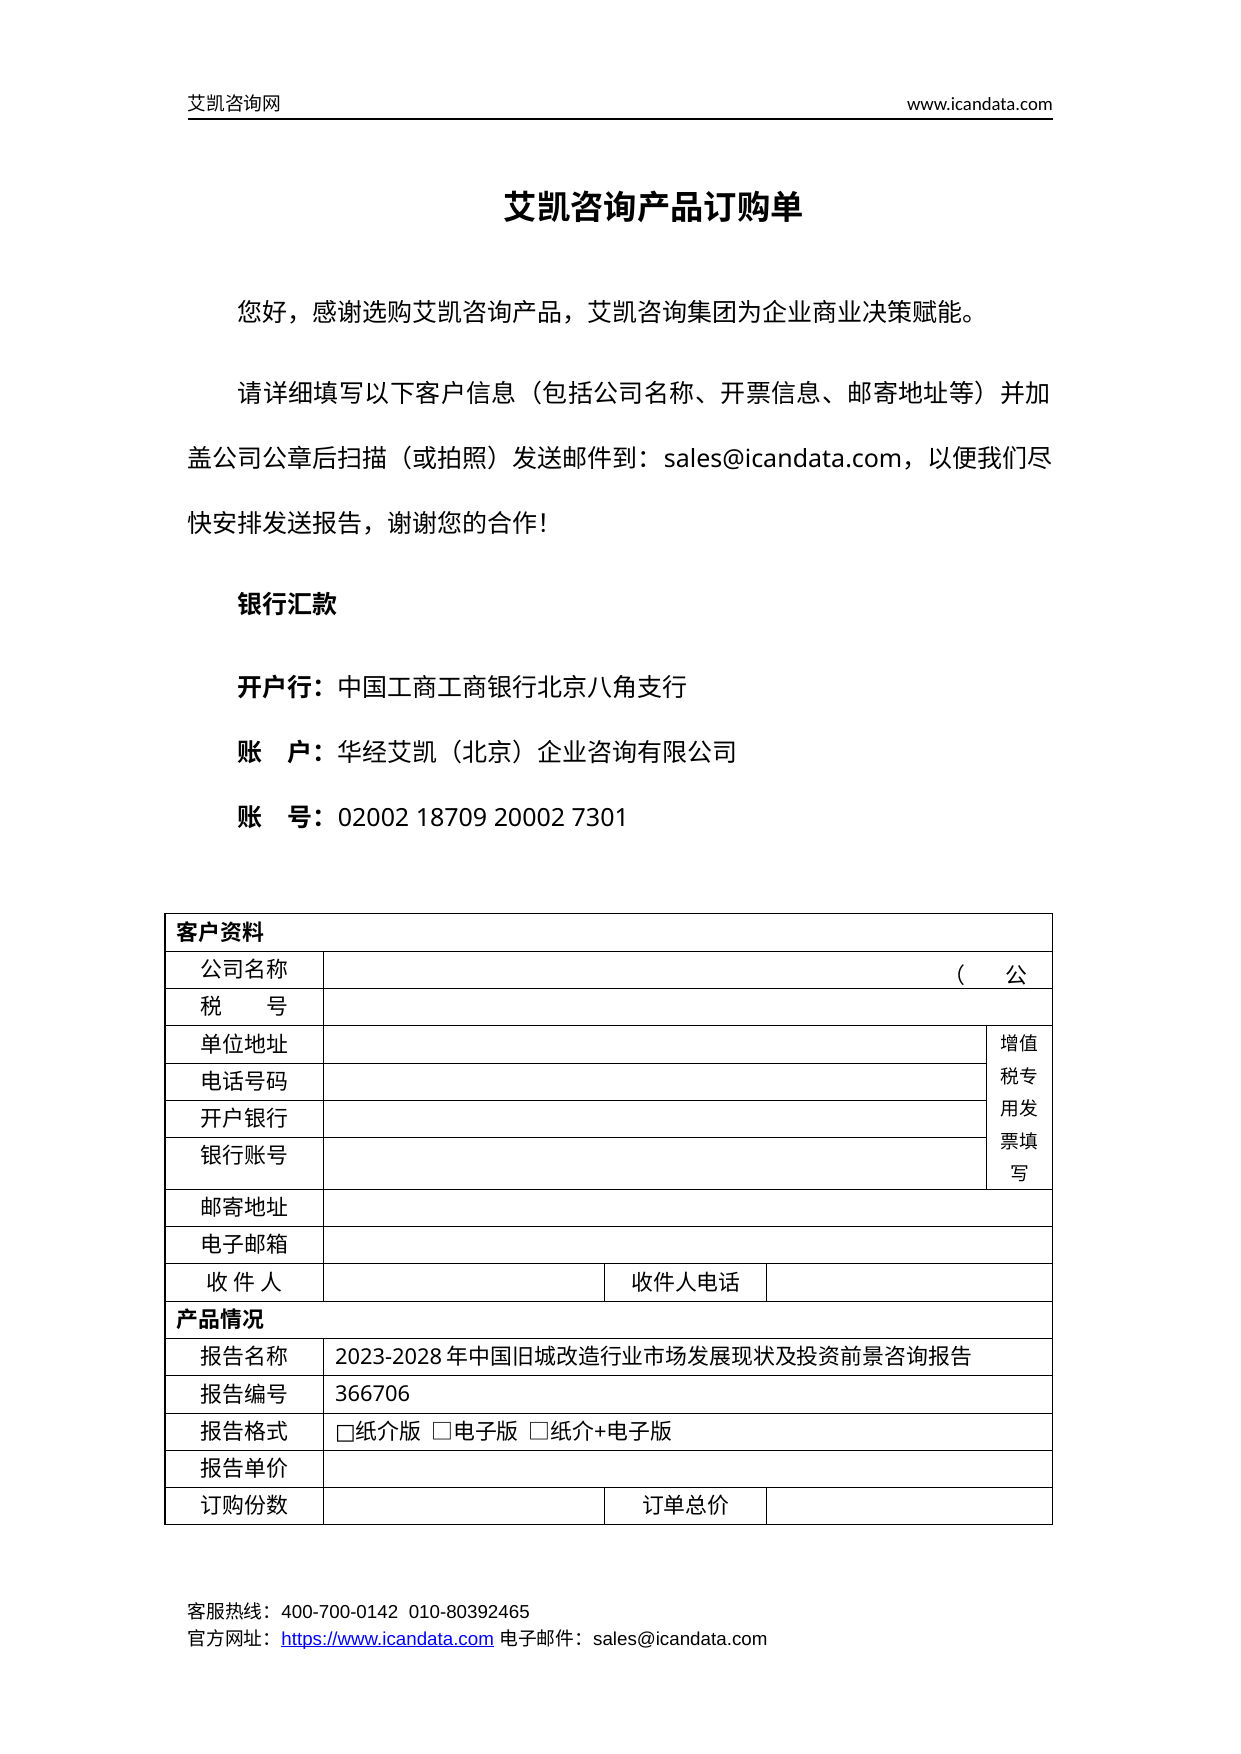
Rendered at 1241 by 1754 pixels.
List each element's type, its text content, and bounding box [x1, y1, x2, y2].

table_cell 收 件 人 [166, 1264, 323, 1301]
table_cell 报告单价 [166, 1451, 323, 1487]
table_cell 银行账号 [166, 1138, 323, 1189]
table_cell [324, 1227, 1052, 1263]
table_cell [324, 1026, 986, 1062]
table_cell [324, 1264, 604, 1301]
text 您好，感谢选购艾凯咨询产品，艾凯咨询集团为企业商业决策赋能。 [187, 278, 1053, 343]
table_cell 366706 [324, 1376, 1052, 1412]
table_cell [324, 952, 1052, 988]
table_cell 报告格式 [166, 1414, 323, 1450]
table_cell □纸介版 □电子版 □纸介+电子版 [324, 1414, 1052, 1450]
table_cell [767, 1488, 1052, 1524]
table_cell 2023-2028年中国旧城改造行业市场发展现状及投资前景咨询报告 [324, 1339, 1052, 1375]
table_cell 开户银行 [166, 1101, 323, 1137]
table_cell [324, 1101, 986, 1137]
table_cell 报告编号 [166, 1376, 323, 1412]
text 账 户：华经艾凯（北京）企业咨询有限公司 [187, 718, 1053, 783]
table_cell [324, 1451, 1052, 1487]
table_cell 邮寄地址 [166, 1190, 323, 1226]
table_cell 公司名称 [166, 952, 323, 988]
table_cell 电话号码 [166, 1064, 323, 1100]
text 艾凯咨询产品订购单 [187, 172, 1053, 237]
table_cell [767, 1264, 1052, 1301]
table_cell 订购份数 [166, 1488, 323, 1524]
table_cell [324, 1488, 604, 1524]
table_cell [324, 1190, 1052, 1226]
table_cell [324, 989, 1052, 1025]
table_cell 单位地址 [166, 1026, 323, 1062]
table_cell [324, 1138, 986, 1189]
table_cell 收件人电话 [605, 1264, 766, 1301]
table_header 客户资料 [166, 914, 1052, 951]
table_cell 产品情况 [166, 1302, 1052, 1338]
text 开户行：中国工商工商银行北京八角支行 [187, 653, 1053, 718]
table_cell 电子邮箱 [166, 1227, 323, 1263]
table_cell [324, 1064, 986, 1100]
text 银行汇款 [187, 570, 1053, 635]
table_cell 增值税专用发票填写 [987, 1026, 1052, 1189]
text 账 号：02002 18709 20002 7301 [187, 783, 1053, 848]
text 请详细填写以下客户信息（包括公司名称、开票信息、邮寄地址等）并加盖公司公章后扫描（或拍照）发送邮件到：sales@icandata.com，以便我们尽快安排发送报告，谢谢您的合作！ [187, 359, 1053, 554]
table_cell 税 号 [166, 989, 323, 1025]
table_cell 报告名称 [166, 1339, 323, 1375]
table_cell 订单总价 [605, 1488, 766, 1524]
